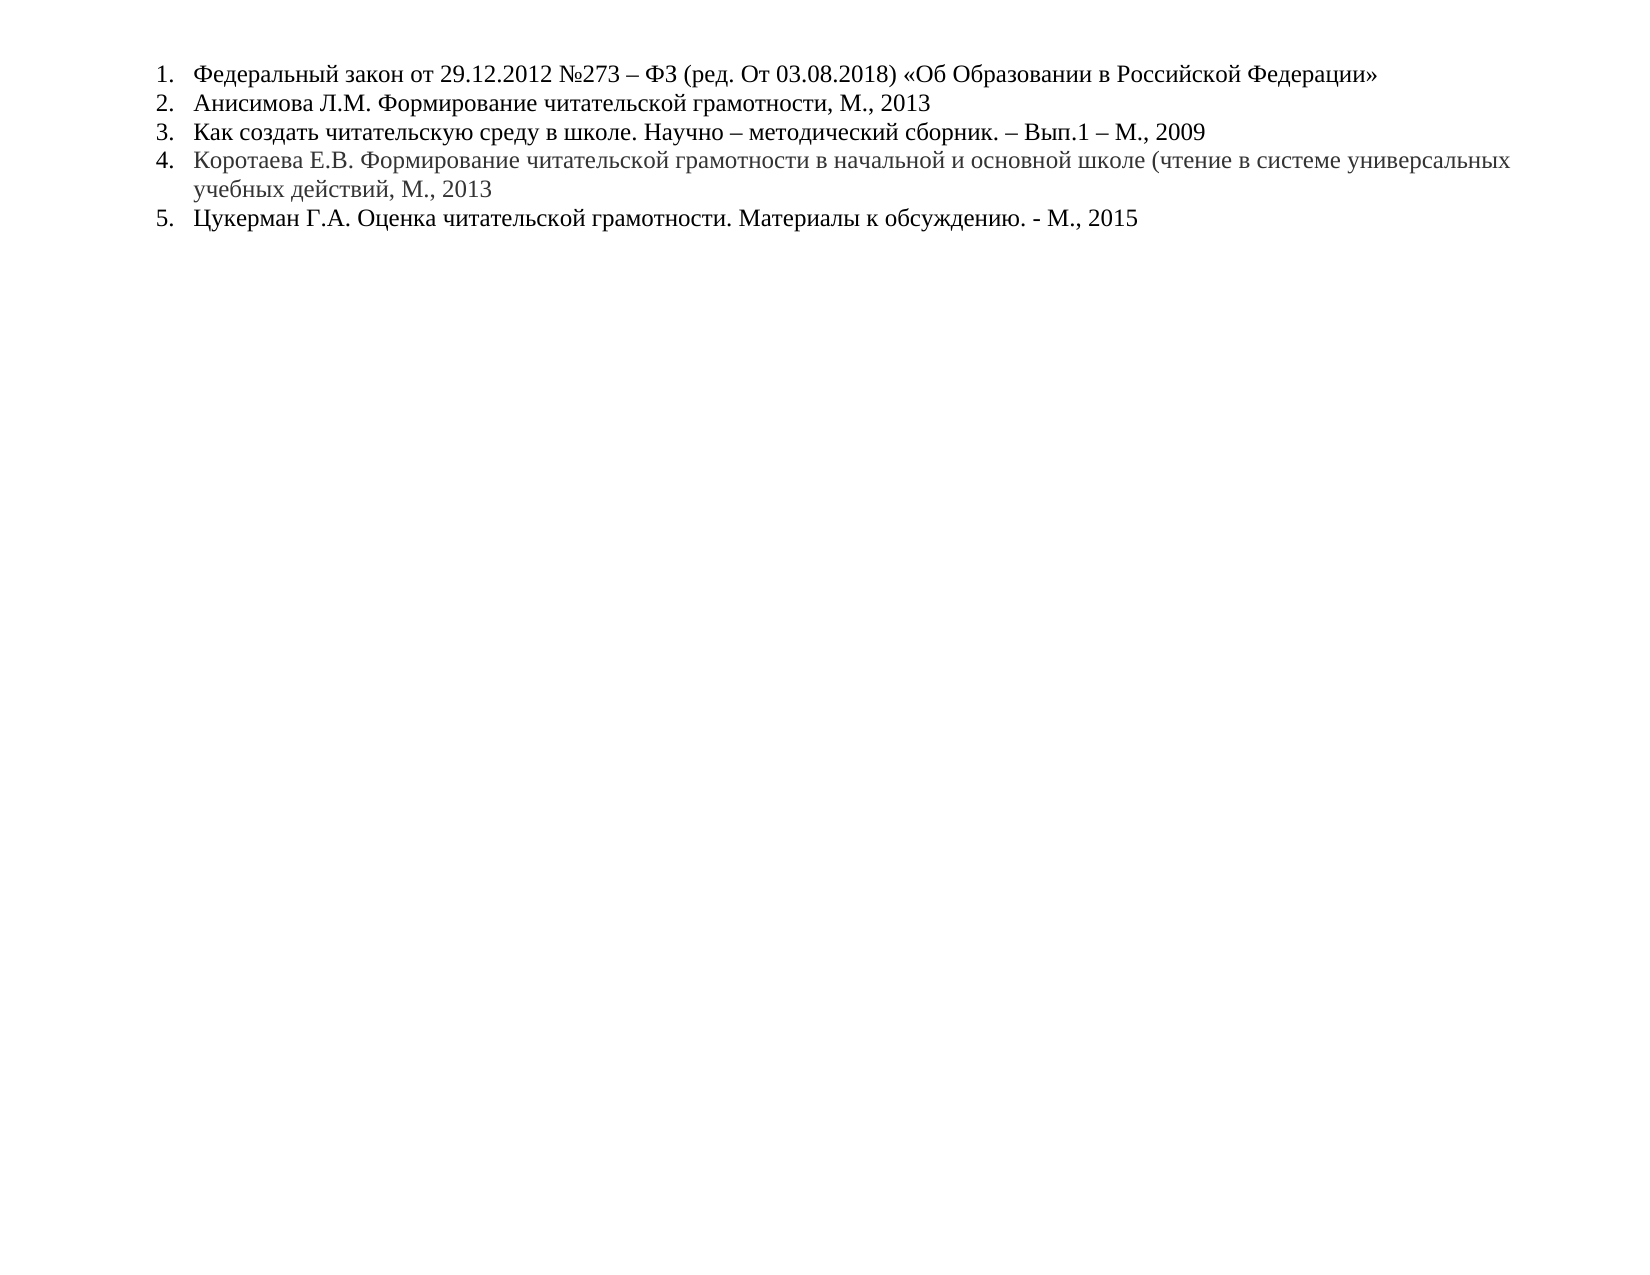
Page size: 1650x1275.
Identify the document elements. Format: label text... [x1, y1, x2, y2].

list Анисимова Л.М. Формирование читательской грамотности, М., 2013 [156, 88, 1532, 117]
list Цукерман Г.А. Оценка читательской грамотности. Материалы к обсуждению. - М., 2015 [156, 203, 1532, 232]
list Коротаева Е.В. Формирование читательской грамотности в начальной и основной школе (чтение в системе универсальных учебных действий, М., 2013 [156, 145, 1532, 203]
list Федеральный закон от 29.12.2012 №273 – ФЗ (ред. От 03.08.2018) «Об Образовании в Российской Федерации» [156, 59, 1532, 88]
list Как создать читательскую среду в школе. Научно – методический сборник. – Вып.1 – М., 2009 [156, 117, 1532, 145]
